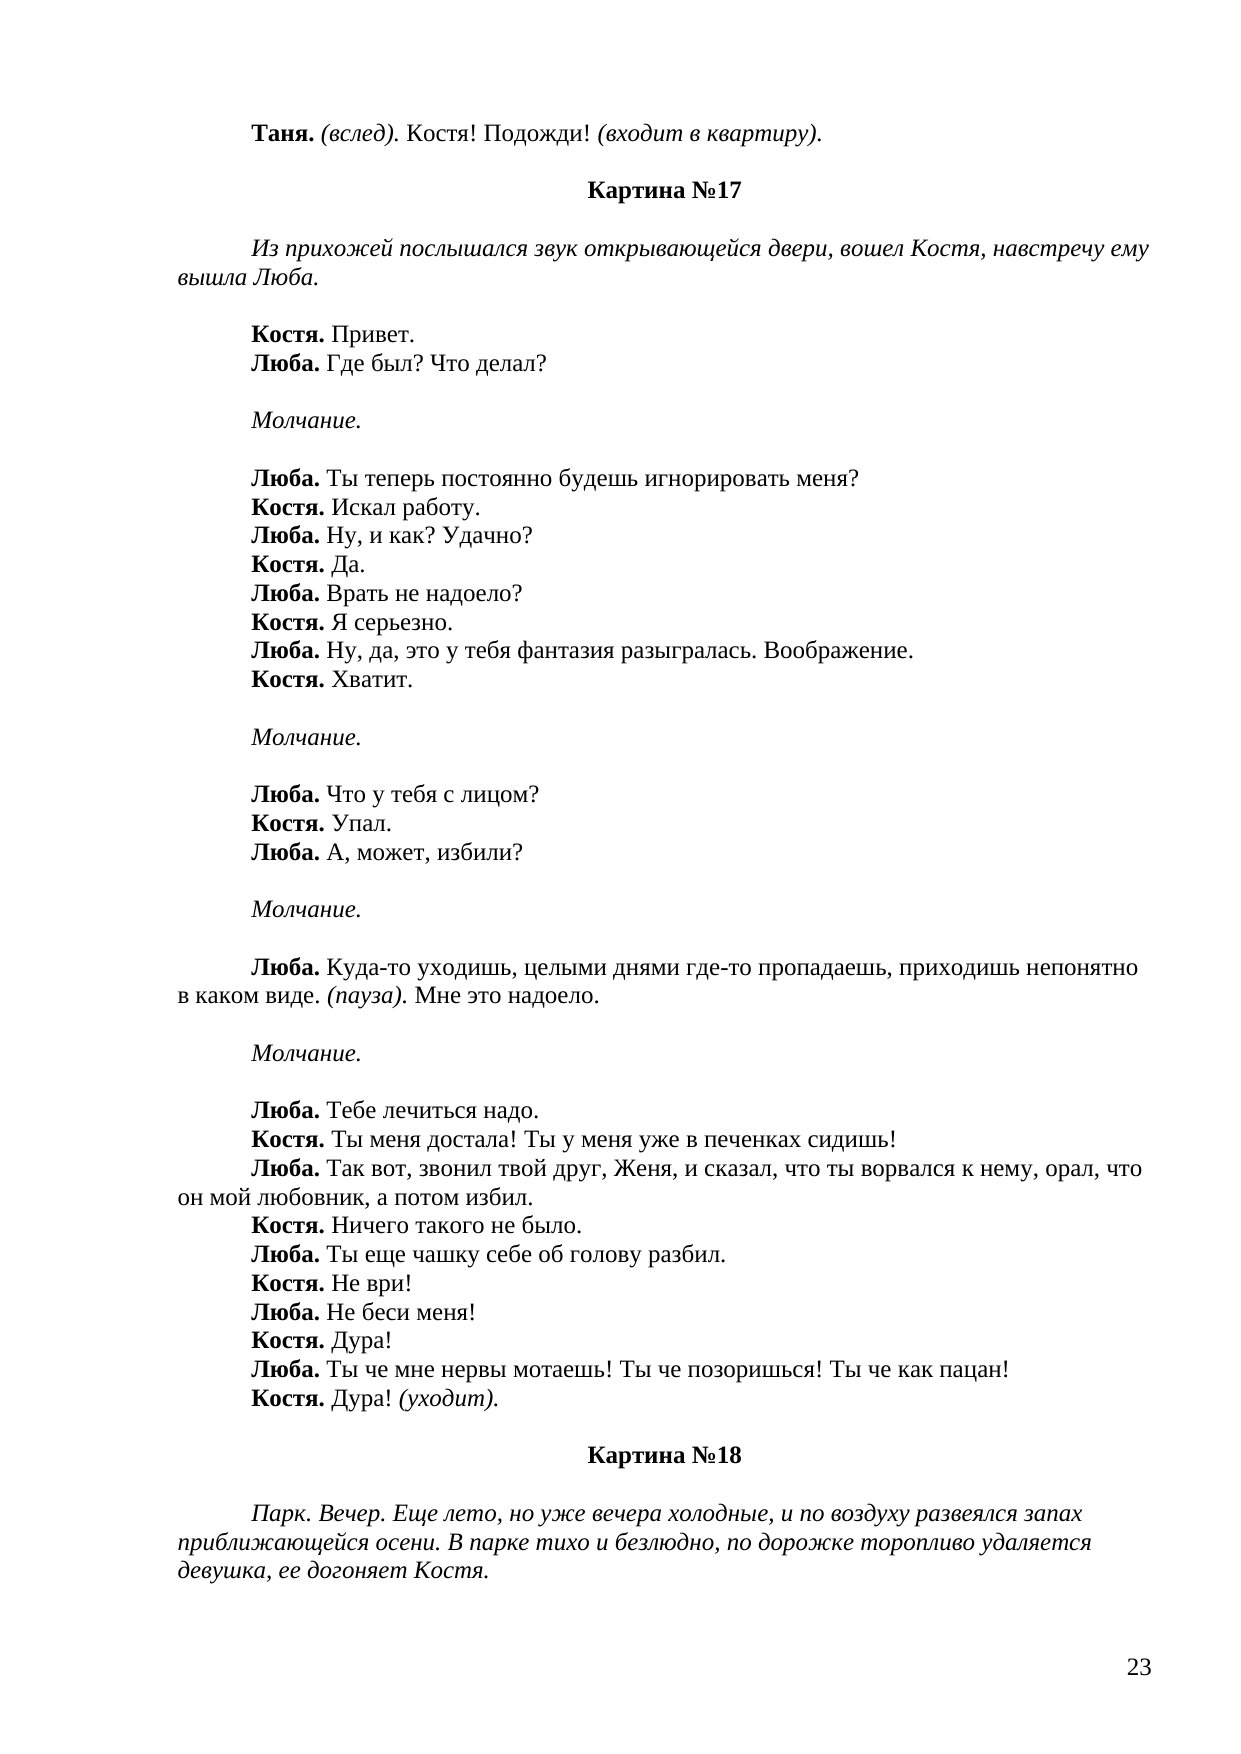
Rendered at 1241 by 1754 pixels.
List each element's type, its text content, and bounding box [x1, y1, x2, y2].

text Костя. Да. [177, 549, 1152, 578]
text Люба. Куда-то уходишь, целыми днями где-то пропадаешь, приходишь непонятно в каком виде. (пауза). Мне это надоело. [177, 952, 1152, 1009]
text Картина №17 [177, 176, 1152, 204]
text Костя. Искал работу. [177, 492, 1152, 521]
text Костя. Я серьезно. [177, 607, 1152, 636]
text Молчание. [177, 722, 1152, 751]
text Костя. Дура! [177, 1326, 1152, 1354]
text Молчание. [177, 1038, 1152, 1067]
text Люба. А, может, избили? [177, 837, 1152, 866]
text Люба. Ты теперь постоянно будешь игнорировать меня? [177, 463, 1152, 492]
text Картина №18 [177, 1441, 1152, 1469]
text Костя. Ты меня достала! Ты у меня уже в печенках сидишь! [177, 1124, 1152, 1153]
text Люба. Ну, и как? Удачно? [177, 521, 1152, 549]
text Костя. Дура! (уходит). [177, 1383, 1152, 1412]
text Люба. Так вот, звонил твой друг, Женя, и сказал, что ты ворвался к нему, орал, что он мой любовник, а потом избил. [177, 1153, 1152, 1211]
text Молчание. [177, 894, 1152, 923]
text Костя. Привет. [177, 319, 1152, 348]
text Из прихожей послышался звук открывающейся двери, вошел Костя, навстречу ему вышла Люба. [177, 233, 1152, 291]
text Люба. Что у тебя с лицом? [177, 779, 1152, 808]
text Молчание. [177, 406, 1152, 434]
text Люба. Ты че мне нервы мотаешь! Ты че позоришься! Ты че как пацан! [177, 1354, 1152, 1383]
text Люба. Тебе лечиться надо. [177, 1096, 1152, 1124]
text Люба. Где был? Что делал? [177, 348, 1152, 377]
text Люба. Врать не надоело? [177, 578, 1152, 607]
text Люба. Ты еще чашку себе об голову разбил. [177, 1239, 1152, 1268]
text Парк. Вечер. Еще лето, но уже вечера холодные, и по воздуху развеялся запах приближающейся осени. В парке тихо и безлюдно, по дорожке торопливо удаляется девушка, ее догоняет Костя. [177, 1498, 1152, 1584]
text Таня. (вслед). Костя! Подожди! (входит в квартиру). [177, 118, 1152, 147]
text Люба. Ну, да, это у тебя фантазия разыгралась. Воображение. [177, 636, 1152, 664]
text Костя. Ничего такого не было. [177, 1211, 1152, 1239]
text Костя. Хватит. [177, 664, 1152, 693]
text Люба. Не беси меня! [177, 1297, 1152, 1326]
text Костя. Не ври! [177, 1268, 1152, 1297]
text Костя. Упал. [177, 808, 1152, 837]
